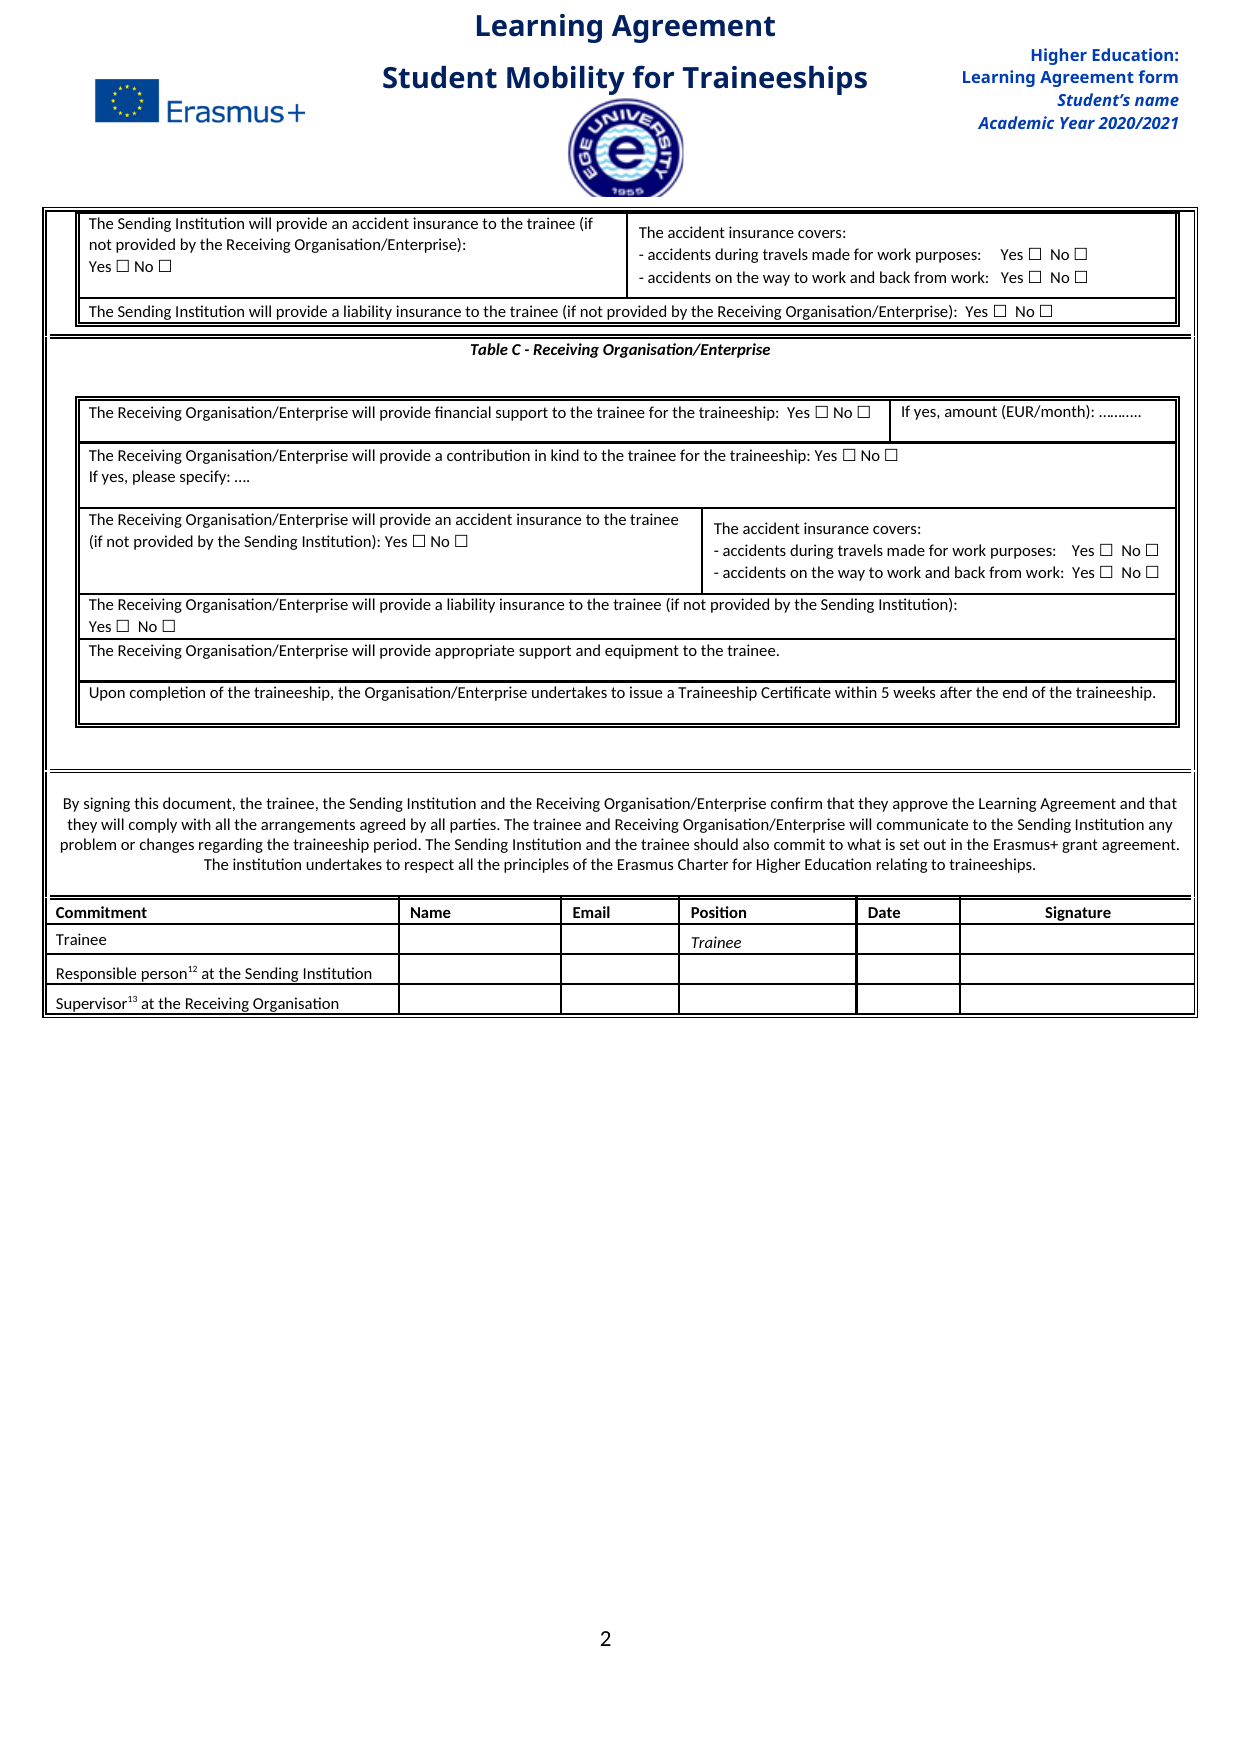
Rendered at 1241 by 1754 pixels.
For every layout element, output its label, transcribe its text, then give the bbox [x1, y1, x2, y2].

table_cell [680, 985, 855, 1013]
table_cell [400, 955, 560, 983]
table_cell [680, 955, 855, 983]
table_cell Email [562, 900, 678, 923]
table_cell Name [400, 900, 560, 923]
table_cell Supervisor at the Receiving Organisation [47, 985, 398, 1013]
table_cell [961, 925, 1194, 953]
picture [95, 79, 306, 123]
table_cell Trainee [47, 925, 398, 953]
table_cell [961, 985, 1194, 1013]
table_cell Responsible person at the Sending Institution [47, 955, 398, 983]
table_cell Position [680, 900, 855, 923]
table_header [47, 212, 1194, 334]
table_cell By signing this document, the trainee, the Sending Institution and the Receiving Organisation/Enterprise confirm that they approve the Learning Agreement and that they will comply with all the arrangements agreed by all parties. The trainee and Receiving Organisation/Enterprise will communicate to the Sending Institution any problem or changes regarding the traineeship period. The Sending Institution and the trainee should also commit to what is set out in the Erasmus+ grant agreement. The institution undertakes to respect all the principles of the Erasmus Charter for Higher Education relating to traineeships. [44, 769, 1196, 895]
table_cell [562, 985, 678, 1013]
table_cell [400, 925, 560, 953]
table_cell [961, 955, 1194, 983]
table_cell Trainee [680, 925, 855, 953]
table_cell [858, 925, 959, 953]
table_cell Signature [961, 895, 1196, 923]
table_cell Table C - Receiving Organisation/Enterprise [44, 334, 1196, 768]
table_cell [858, 955, 959, 983]
table_cell [562, 925, 678, 953]
table_cell Date [858, 900, 959, 923]
table_cell Commitment [44, 895, 398, 923]
table_cell [858, 985, 959, 1013]
table_cell [400, 985, 560, 1013]
table_cell [562, 955, 678, 983]
